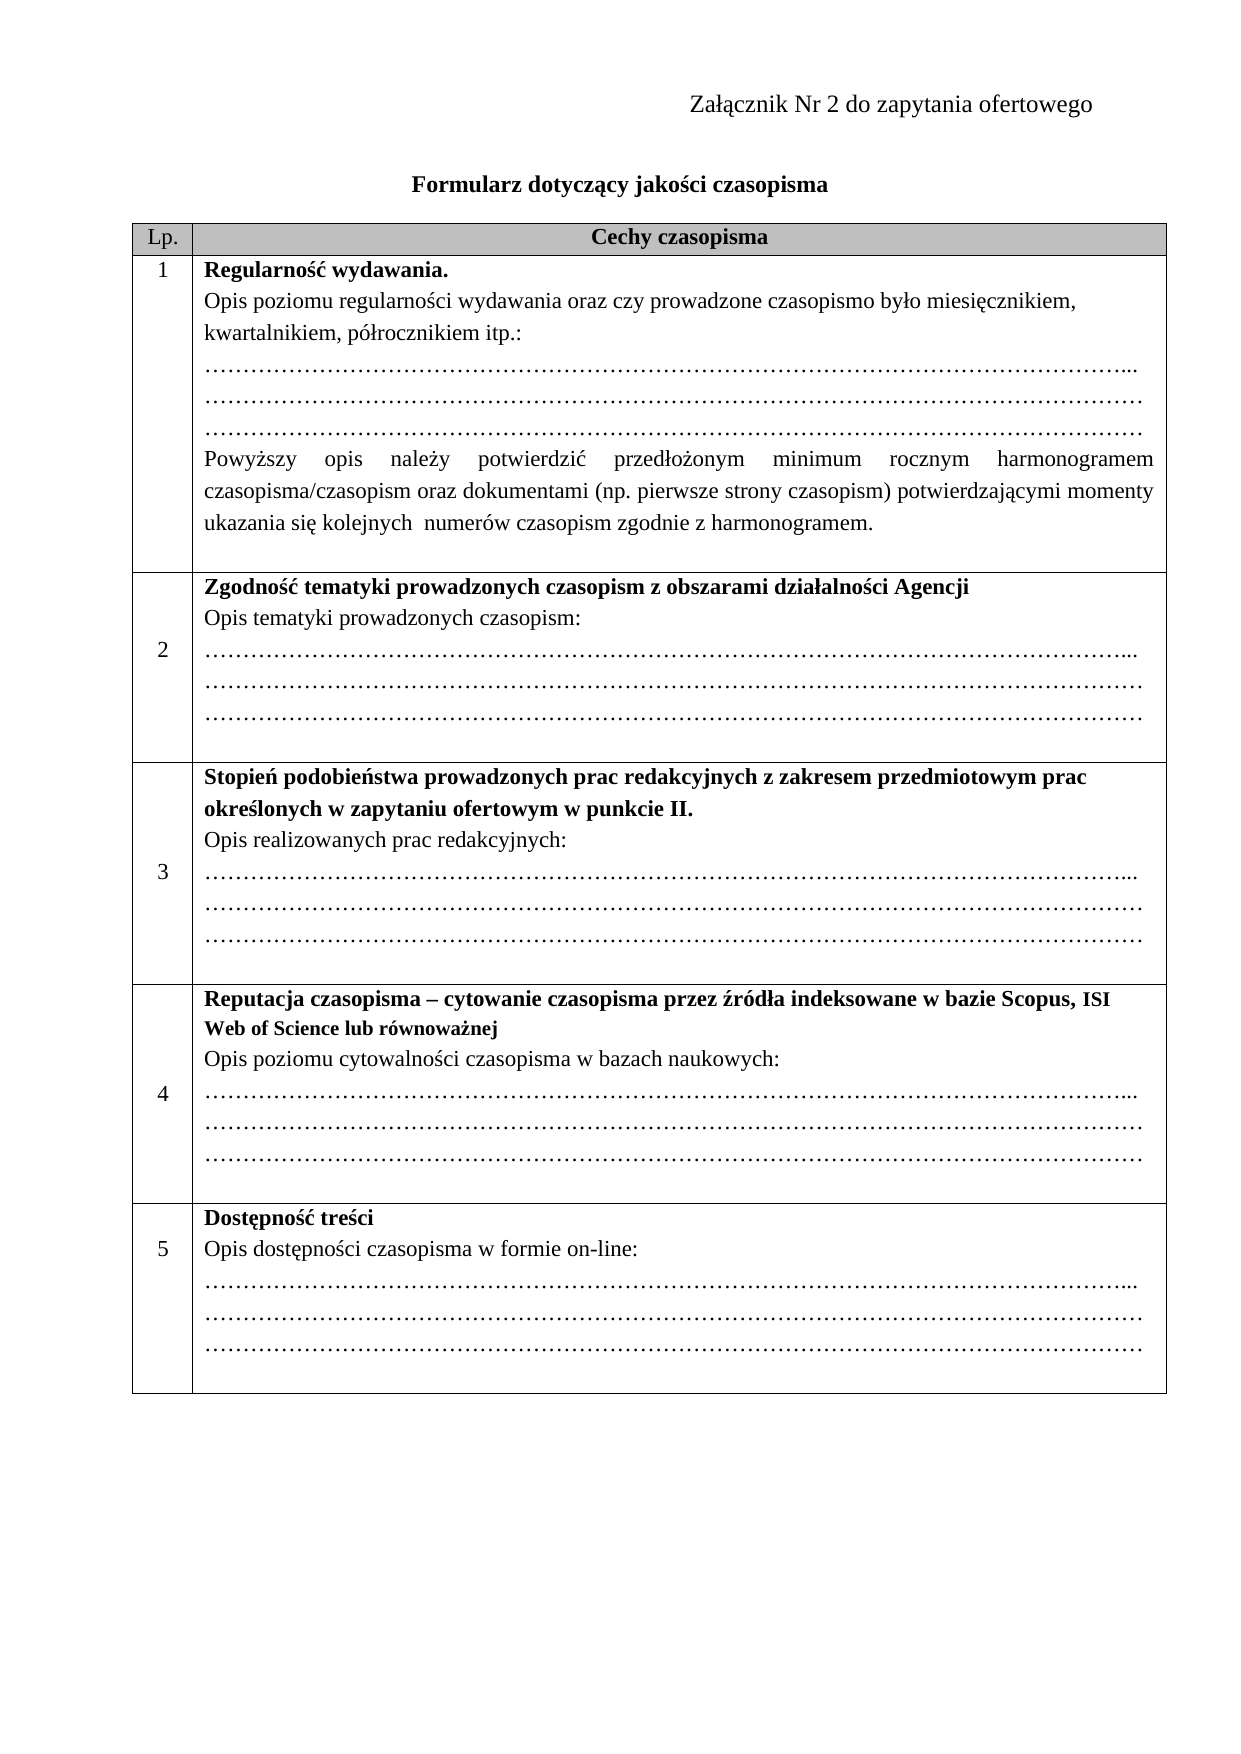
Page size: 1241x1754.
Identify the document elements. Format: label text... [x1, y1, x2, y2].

table_cell Stopień podobieństwa prowadzonych prac redakcyjnych z zakresem przedmiotowym prac określonych w zapytaniu ofertowym w punkcie II. Opis realizowanych prac redakcyjnych: …………………………………………………………………………………………………………... …………………………………………………………………………………………………………… …………………………………………………………………………………………………………… [193, 763, 1166, 984]
table_cell Dostępność treści Opis dostępności czasopisma w formie on-line: …………………………………………………………………………………………………………... …………………………………………………………………………………………………………… …………………………………………………………………………………………………………… [193, 1204, 1166, 1393]
table_cell 3 [133, 763, 192, 984]
table_cell 2 [133, 573, 192, 762]
text Formularz dotyczący jakości czasopisma [148, 170, 1093, 197]
text Załącznik Nr 2 do zapytania ofertowego [148, 89, 1093, 117]
table_header Lp. [133, 224, 192, 255]
table_header Cechy czasopisma [193, 224, 1166, 255]
table_cell 5 [133, 1204, 192, 1393]
table_cell Reputacja czasopisma – cytowanie czasopisma przez źródła indeksowane w bazie Scopus, ISI Web of Science lub równoważnej Opis poziomu cytowalności czasopisma w bazach naukowych: …………………………………………………………………………………………………………... …………………………………………………………………………………………………………… …………………………………………………………………………………………………………… [193, 985, 1166, 1203]
table_cell Zgodność tematyki prowadzonych czasopism z obszarami działalności Agencji Opis tematyki prowadzonych czasopism: …………………………………………………………………………………………………………... …………………………………………………………………………………………………………… …………………………………………………………………………………………………………… [193, 573, 1166, 762]
table_cell Regularność wydawania. Opis poziomu regularności wydawania oraz czy prowadzone czasopismo było miesięcznikiem, kwartalnikiem, półrocznikiem itp.: …………………………………………………………………………………………………………... …………………………………………………………………………………………………………… …………………………………………………………………………………………………………… Powyższy opis należy potwierdzić przedłożonym minimum rocznym harmonogramem czasopisma/czasopism oraz dokumentami (np. pierwsze strony czasopism) potwierdzającymi momenty ukazania się kolejnych numerów czasopism zgodnie z harmonogramem. [193, 256, 1166, 572]
table_cell 4 [133, 985, 192, 1203]
table_cell 1 [133, 256, 192, 572]
